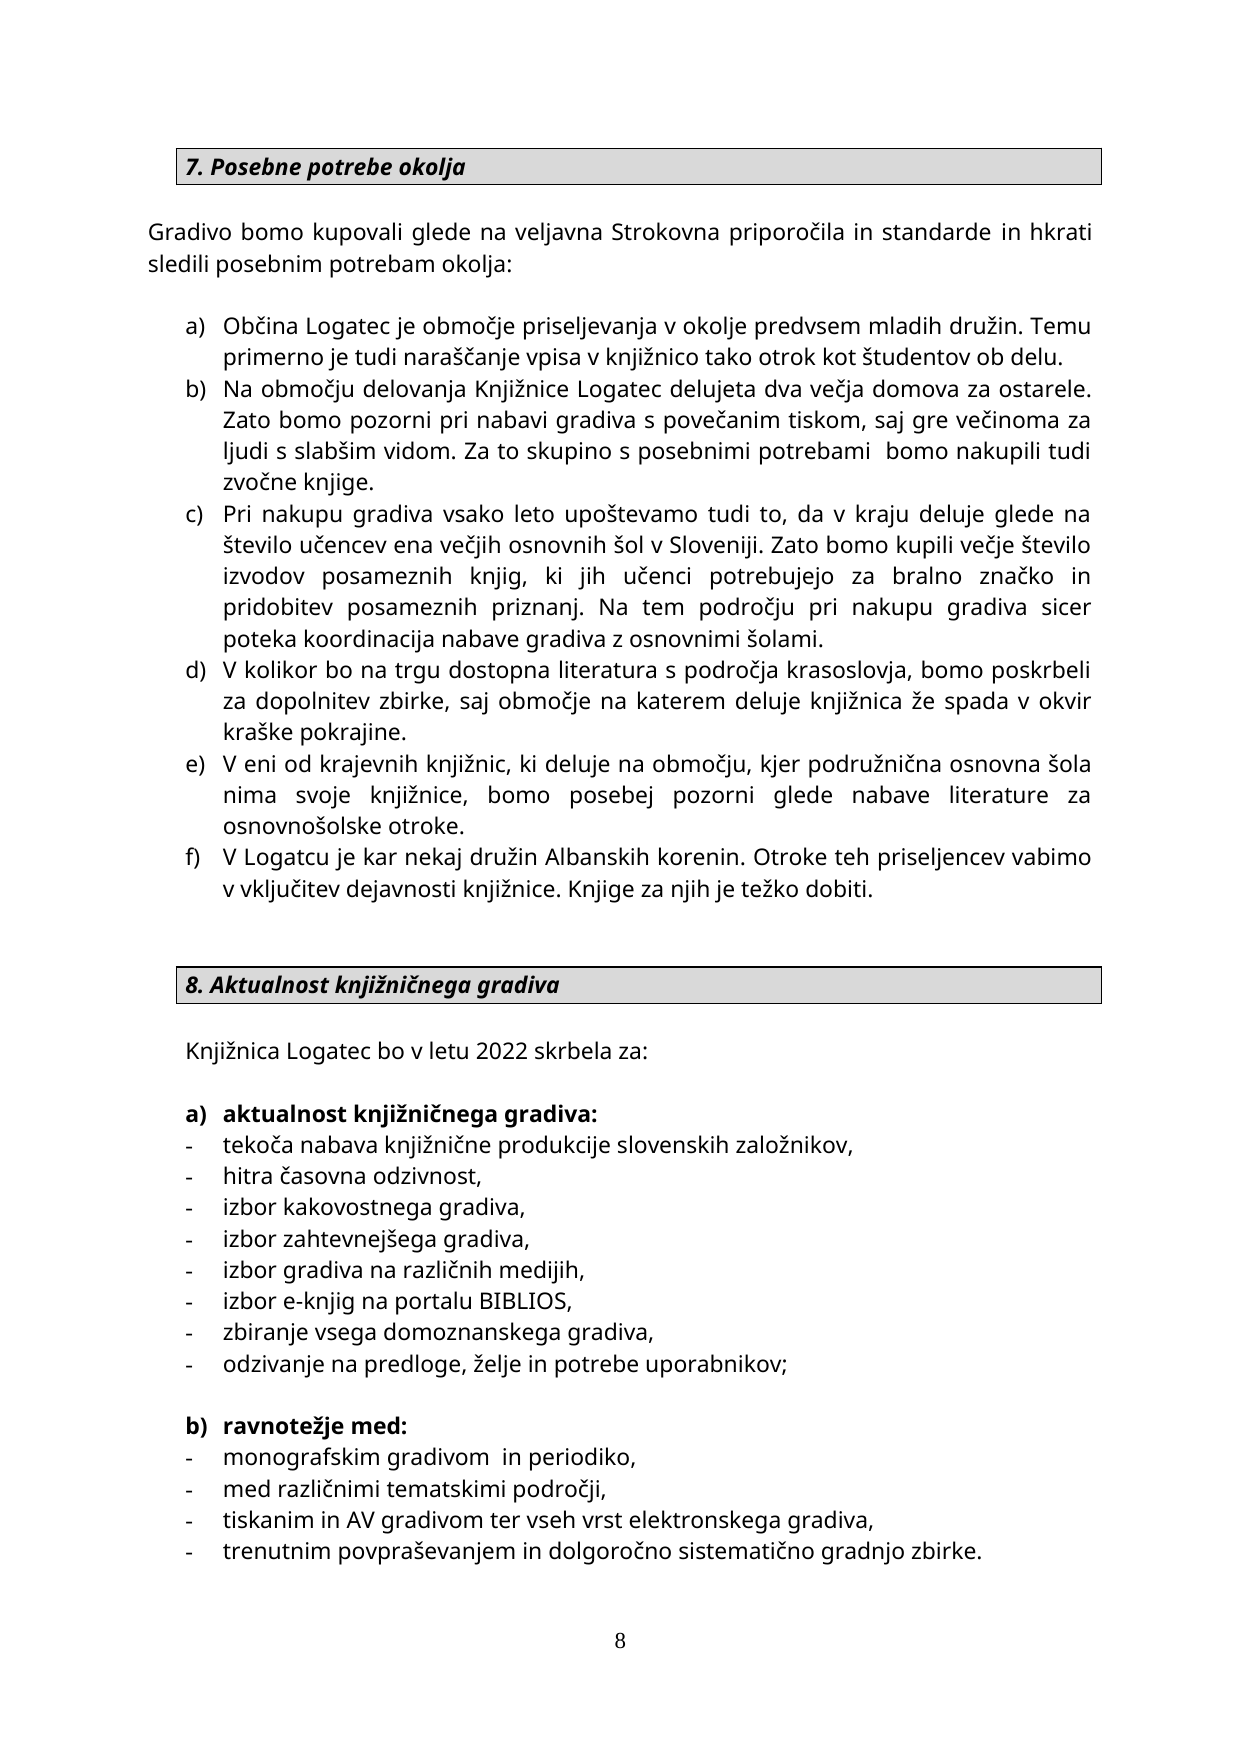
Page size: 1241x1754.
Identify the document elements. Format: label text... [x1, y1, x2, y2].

list V kolikor bo na trgu dostopna literatura s področja krasoslovja, bomo poskrbeli za dopolnitev zbirke, saj območje na katerem deluje knjižnica že spada v okvir kraške pokrajine. [185, 654, 1093, 748]
list aktualnost knjižničnega gradiva: [185, 1098, 1093, 1129]
list trenutnim povpraševanjem in dolgoročno sistematično gradnjo zbirke. [185, 1535, 1093, 1566]
text Knjižnica Logatec bo v letu 2022 skrbela za: [185, 1035, 1093, 1066]
list izbor e-knjig na portalu BIBLIOS, [185, 1285, 1093, 1316]
list V Logatcu je kar nekaj družin Albanskih korenin. Otroke teh priseljencev vabimo v vključitev dejavnosti knjižnice. Knjige za njih je težko dobiti. [185, 841, 1093, 904]
text 8. Aktualnost knjižničnega gradiva [177, 968, 1101, 1003]
text Gradivo bomo kupovali glede na veljavna Strokovna priporočila in standarde in hkrati sledili posebnim potrebam okolja: [148, 216, 1093, 279]
list odzivanje na predloge, želje in potrebe uporabnikov; [185, 1348, 1093, 1379]
list ravnotežje med: [185, 1410, 1093, 1441]
list tiskanim in AV gradivom ter vseh vrst elektronskega gradiva, [185, 1504, 1093, 1535]
list V eni od krajevnih knjižnic, ki deluje na območju, kjer podružnična osnovna šola nima svoje knjižnice, bomo posebej pozorni glede nabave literature za osnovnošolske otroke. [185, 748, 1093, 841]
text 7. Posebne potrebe okolja [177, 149, 1101, 184]
list Na območju delovanja Knjižnice Logatec delujeta dva večja domova za ostarele. Zato bomo pozorni pri nabavi gradiva s povečanim tiskom, saj gre večinoma za ljudi s slabšim vidom. Za to skupino s posebnimi potrebami bomo nakupili tudi zvočne knjige. [185, 373, 1093, 498]
list zbiranje vsega domoznanskega gradiva, [185, 1316, 1093, 1348]
list hitra časovna odzivnost, [185, 1160, 1093, 1191]
list izbor gradiva na različnih medijih, [185, 1254, 1093, 1285]
list tekoča nabava knjižnične produkcije slovenskih založnikov, [185, 1129, 1093, 1160]
list Občina Logatec je območje priseljevanja v okolje predvsem mladih družin. Temu primerno je tudi naraščanje vpisa v knjižnico tako otrok kot študentov ob delu. [185, 310, 1093, 373]
list izbor zahtevnejšega gradiva, [185, 1223, 1093, 1254]
list monografskim gradivom in periodiko, [185, 1441, 1093, 1473]
list izbor kakovostnega gradiva, [185, 1191, 1093, 1223]
list med različnimi tematskimi področji, [185, 1473, 1093, 1504]
list Pri nakupu gradiva vsako leto upoštevamo tudi to, da v kraju deluje glede na število učencev ena večjih osnovnih šol v Sloveniji. Zato bomo kupili večje število izvodov posameznih knjig, ki jih učenci potrebujejo za bralno značko in pridobitev posameznih priznanj. Na tem področju pri nakupu gradiva sicer poteka koordinacija nabave gradiva z osnovnimi šolami. [185, 498, 1093, 654]
